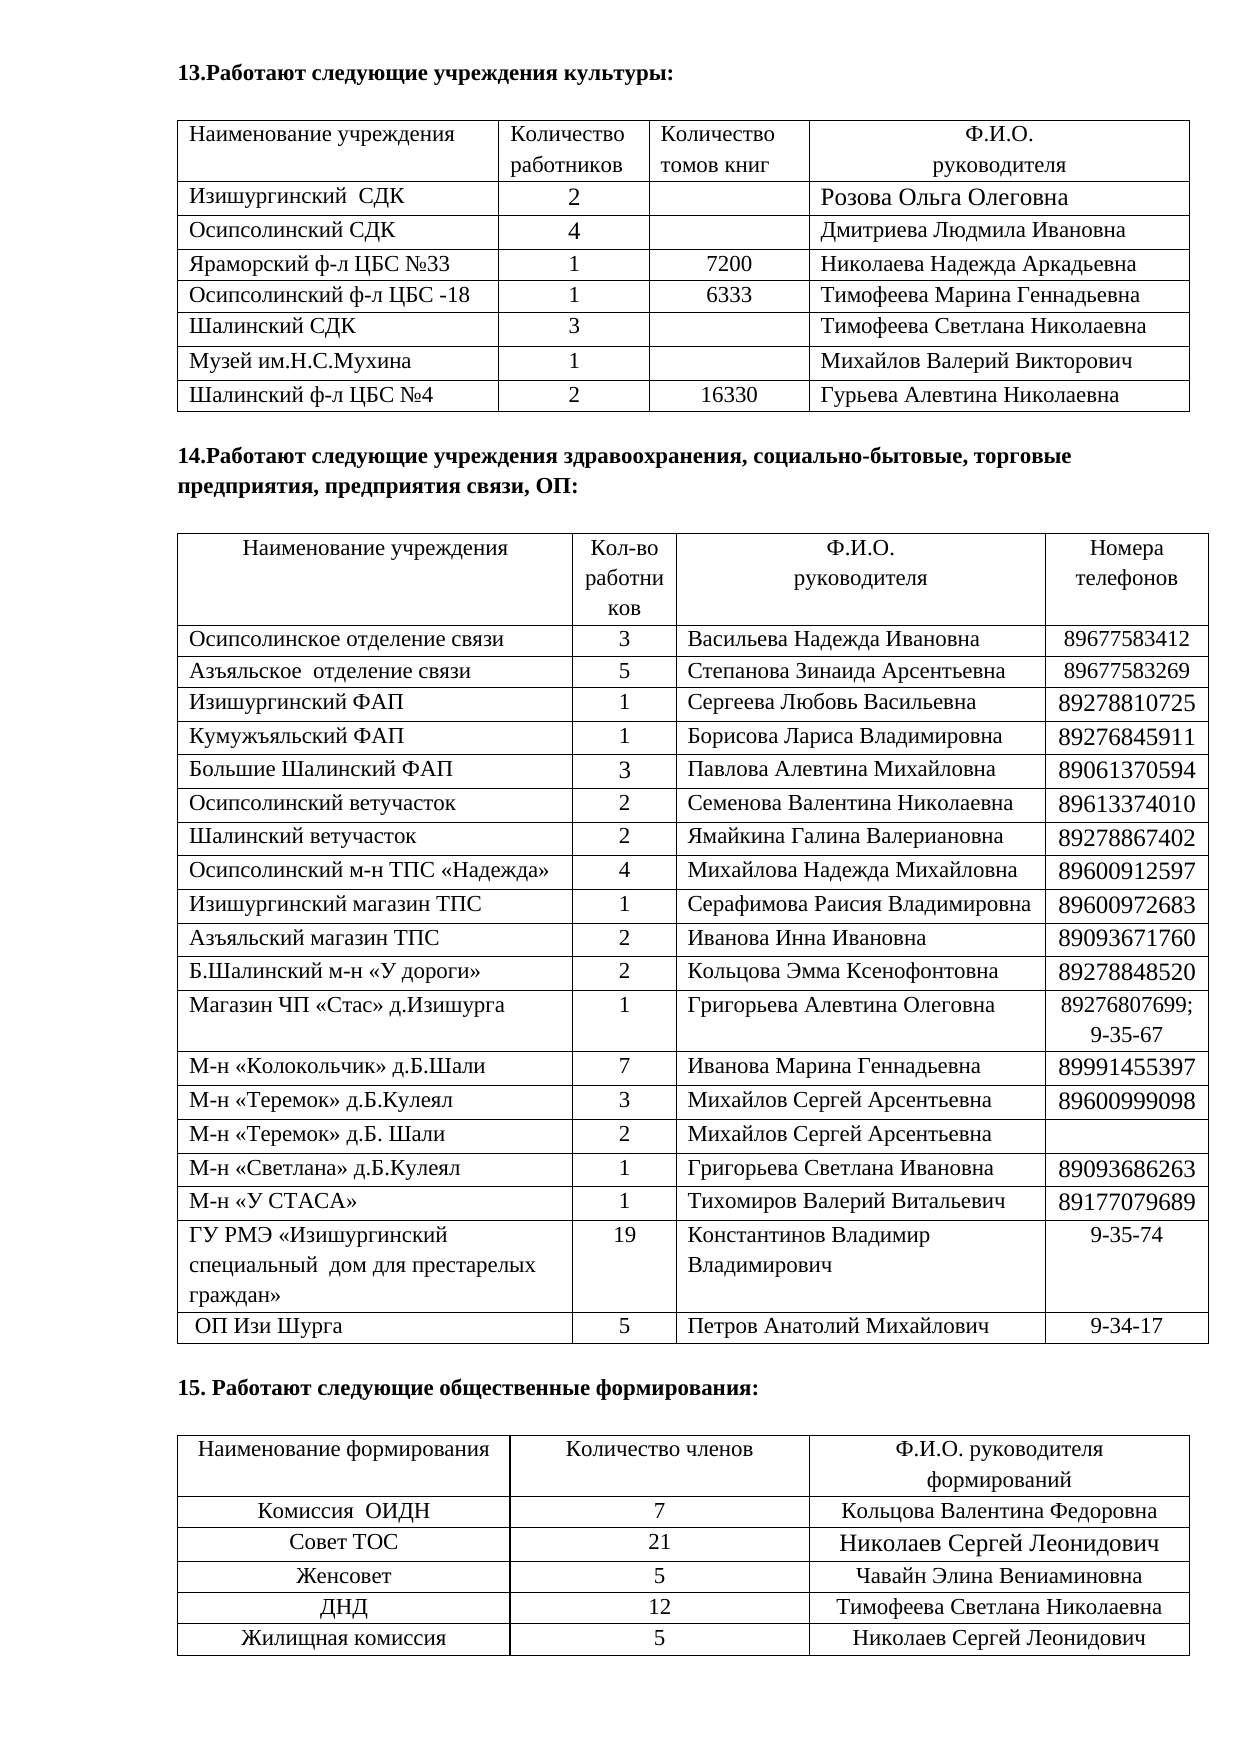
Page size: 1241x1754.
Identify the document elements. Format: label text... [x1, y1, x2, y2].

table_cell 89276845911 [1046, 722, 1208, 754]
table_cell 3 [573, 755, 676, 788]
table_cell М-н «У СТАСА» [178, 1187, 572, 1220]
table_cell ОП Изи Шурга [178, 1313, 572, 1343]
table_cell Михайлов Валерий Викторович [810, 347, 1189, 380]
table_cell Павлова Алевтина Михайловна [677, 755, 1045, 788]
table_cell 4 [573, 856, 676, 889]
table_cell 1 [573, 688, 676, 721]
table_cell Серафимова Раисия Владимировна [677, 890, 1045, 922]
table_cell Кольцова Валентина Федоровна [810, 1497, 1189, 1527]
table_cell 89177079689 [1046, 1187, 1208, 1220]
table_header Кол-во работников [573, 534, 676, 624]
table_header Ф.И.О. руководителя [810, 121, 1189, 181]
table_cell 89613374010 [1046, 789, 1208, 822]
table_cell 89600912597 [1046, 856, 1208, 889]
table_cell Николаева Надежда Аркадьевна [810, 250, 1189, 280]
table_cell 7 [573, 1052, 676, 1085]
table_cell Семенова Валентина Николаевна [677, 789, 1045, 822]
table_cell Григорьева Светлана Ивановна [677, 1154, 1045, 1186]
table_cell 21 [511, 1528, 809, 1561]
table_cell 89600972683 [1046, 890, 1208, 922]
table_cell 2 [573, 924, 676, 956]
table_cell 1 [573, 722, 676, 754]
table_cell 19 [573, 1221, 676, 1312]
table_cell Азъяльское отделение связи [178, 657, 572, 687]
table_cell Женсовет [178, 1562, 509, 1592]
table_cell Васильева Надежда Ивановна [677, 626, 1045, 656]
table_cell [650, 347, 809, 380]
table_cell 3 [573, 626, 676, 656]
table_cell Михайлов Сергей Арсентьевна [677, 1120, 1045, 1153]
table_cell Изишургинский магазин ТПС [178, 890, 572, 922]
table_cell М-н «Светлана» д.Б.Кулеял [178, 1154, 572, 1186]
table_cell 89276807699; 9-35-67 [1046, 991, 1208, 1051]
table_cell Тимофеева Светлана Николаевна [810, 1593, 1189, 1623]
table_cell Дмитриева Людмила Ивановна [810, 216, 1189, 249]
table_cell 9-35-74 [1046, 1221, 1208, 1312]
table_cell Шалинский ф-л ЦБС №4 [178, 381, 498, 411]
table_cell Кольцова Эмма Ксенофонтовна [677, 957, 1045, 990]
table_cell Комиссия ОИДН [178, 1497, 509, 1527]
table_cell Розова Ольга Олеговна [810, 182, 1189, 215]
table_cell Жилищная комиссия [178, 1624, 509, 1654]
table_cell Осипсолинский ф-л ЦБС -18 [178, 281, 498, 312]
table_cell Михайлов Сергей Арсентьевна [677, 1086, 1045, 1118]
table_cell 89061370594 [1046, 755, 1208, 788]
table_cell [1046, 1120, 1208, 1153]
table_cell 5 [573, 657, 676, 687]
table_cell 5 [511, 1624, 809, 1654]
table_cell 6333 [650, 281, 809, 312]
table_cell 89278848520 [1046, 957, 1208, 990]
table_cell 1 [573, 1187, 676, 1220]
table_cell Тимофеева Марина Геннадьевна [810, 281, 1189, 312]
table_cell 89677583412 [1046, 626, 1208, 656]
table_header Номера телефонов [1046, 534, 1208, 624]
table_cell Николаев Сергей Леонидович [810, 1528, 1189, 1561]
table_cell 2 [573, 823, 676, 855]
table_cell 2 [573, 1120, 676, 1153]
table_cell 5 [511, 1562, 809, 1592]
table_cell Борисова Лариса Владимировна [677, 722, 1045, 754]
table_cell 1 [573, 890, 676, 922]
table_cell 4 [499, 216, 649, 249]
table_cell 89677583269 [1046, 657, 1208, 687]
table_cell 16330 [650, 381, 809, 411]
table_header Количество работников [499, 121, 649, 181]
table_cell 1 [499, 347, 649, 380]
table_cell Иванова Инна Ивановна [677, 924, 1045, 956]
table_cell 9-34-17 [1046, 1313, 1208, 1343]
table_cell Осипсолинский СДК [178, 216, 498, 249]
table_cell Константинов Владимир Владимирович [677, 1221, 1045, 1312]
table_cell Гурьева Алевтина Николаевна [810, 381, 1189, 411]
table_cell 3 [573, 1086, 676, 1118]
table_cell 1 [573, 1154, 676, 1186]
table_cell 1 [499, 281, 649, 312]
table_cell Осипсолинский м-н ТПС «Надежда» [178, 856, 572, 889]
table_cell Магазин ЧП «Стас» д.Изишурга [178, 991, 572, 1051]
table_header Наименование формирования [178, 1436, 509, 1496]
table_cell [650, 313, 809, 346]
table_cell [650, 182, 809, 215]
table_cell М-н «Теремок» д.Б.Кулеял [178, 1086, 572, 1118]
table_cell 7 [511, 1497, 809, 1527]
table_cell 89991455397 [1046, 1052, 1208, 1085]
table_cell Совет ТОС [178, 1528, 509, 1561]
table_cell Тимофеева Светлана Николаевна [810, 313, 1189, 346]
table_cell ДНД [178, 1593, 509, 1623]
table_cell Б.Шалинский м-н «У дороги» [178, 957, 572, 990]
table_cell Михайлова Надежда Михайловна [677, 856, 1045, 889]
table_cell 5 [573, 1313, 676, 1343]
table_header Количество членов [511, 1436, 809, 1496]
table_cell Изишургинский СДК [178, 182, 498, 215]
table_header Наименование учреждения [178, 534, 572, 624]
table_cell Степанова Зинаида Арсентьевна [677, 657, 1045, 687]
table_cell Азъяльский магазин ТПС [178, 924, 572, 956]
table_cell 2 [499, 182, 649, 215]
table_cell Шалинский СДК [178, 313, 498, 346]
table_cell М-н «Колокольчик» д.Б.Шали [178, 1052, 572, 1085]
table_cell 12 [511, 1593, 809, 1623]
table_cell Николаев Сергей Леонидович [810, 1624, 1189, 1654]
table_cell Кумужъяльский ФАП [178, 722, 572, 754]
table_cell Изишургинский ФАП [178, 688, 572, 721]
table_cell Яраморский ф-л ЦБС №33 [178, 250, 498, 280]
table_cell Большие Шалинский ФАП [178, 755, 572, 788]
table_cell 1 [499, 250, 649, 280]
table_cell Тихомиров Валерий Витальевич [677, 1187, 1045, 1220]
table_cell 2 [499, 381, 649, 411]
table_cell ГУ РМЭ «Изишургинский специальный дом для престарелых граждан» [178, 1221, 572, 1312]
text 13.Работают следующие учреждения культуры: [177, 59, 1152, 85]
table_cell Осипсолинское отделение связи [178, 626, 572, 656]
table_cell 7200 [650, 250, 809, 280]
table_header Количество томов книг [650, 121, 809, 181]
table_cell 3 [499, 313, 649, 346]
table_cell Шалинский ветучасток [178, 823, 572, 855]
table_cell Чавайн Элина Вениаминовна [810, 1562, 1189, 1592]
table_cell Музей им.Н.С.Мухина [178, 347, 498, 380]
table_cell [650, 216, 809, 249]
table_header Ф.И.О. руководителя формирований [810, 1436, 1189, 1496]
table_cell 89278867402 [1046, 823, 1208, 855]
table_cell 2 [573, 789, 676, 822]
table_cell 89278810725 [1046, 688, 1208, 721]
table_header Наименование учреждения [178, 121, 498, 181]
text 15. Работают следующие общественные формирования: [177, 1374, 1152, 1400]
table_cell 89093671760 [1046, 924, 1208, 956]
table_header Ф.И.О. руководителя [677, 534, 1045, 624]
table_cell М-н «Теремок» д.Б. Шали [178, 1120, 572, 1153]
table_cell Ямайкина Галина Валериановна [677, 823, 1045, 855]
table_cell Петров Анатолий Михайлович [677, 1313, 1045, 1343]
table_cell 89600999098 [1046, 1086, 1208, 1118]
table_cell 89093686263 [1046, 1154, 1208, 1186]
text 14.Работают следующие учреждения здравоохранения, социально-бытовые, торговые предприятия, предприятия связи, ОП: [177, 442, 1152, 499]
table_cell 2 [573, 957, 676, 990]
table_cell Сергеева Любовь Васильевна [677, 688, 1045, 721]
table_cell 1 [573, 991, 676, 1051]
table_cell Григорьева Алевтина Олеговна [677, 991, 1045, 1051]
table_cell Осипсолинский ветучасток [178, 789, 572, 822]
table_cell Иванова Марина Геннадьевна [677, 1052, 1045, 1085]
